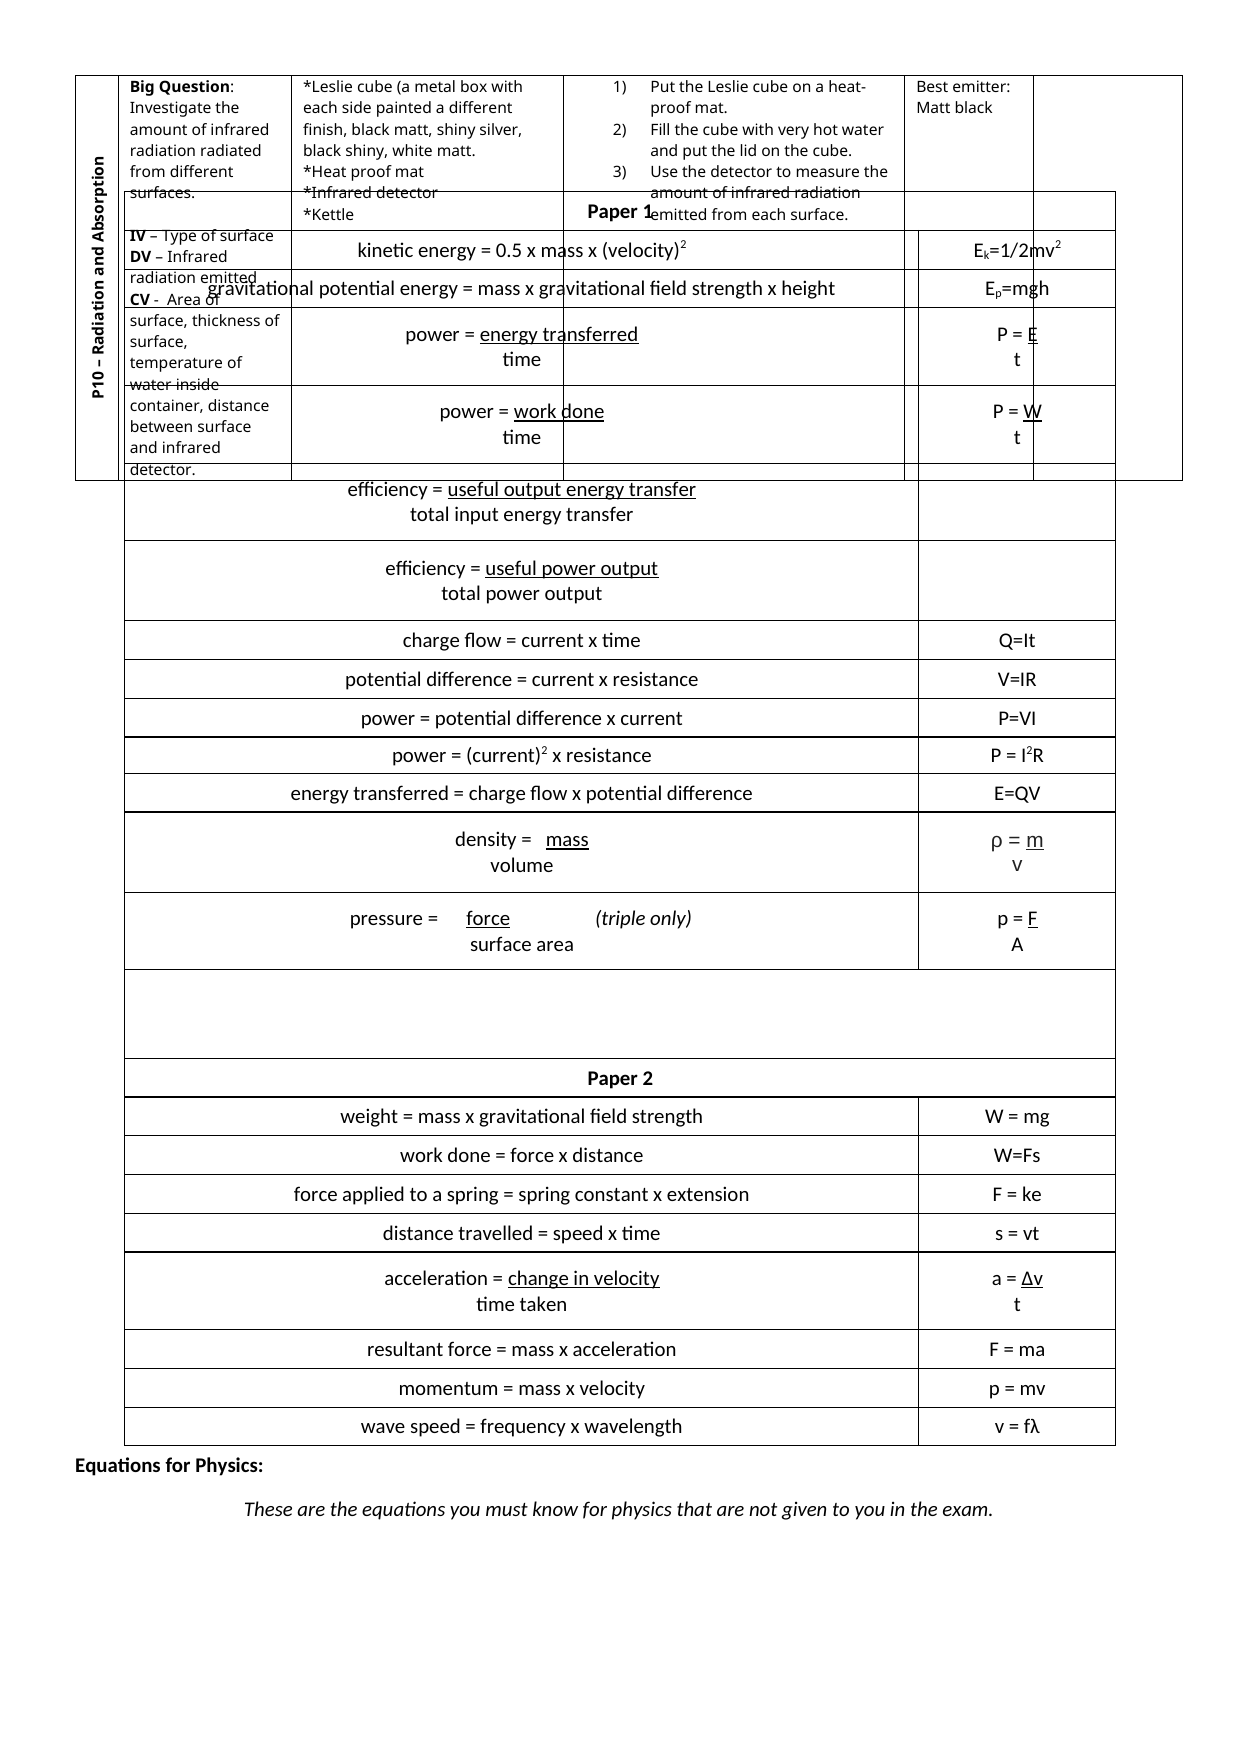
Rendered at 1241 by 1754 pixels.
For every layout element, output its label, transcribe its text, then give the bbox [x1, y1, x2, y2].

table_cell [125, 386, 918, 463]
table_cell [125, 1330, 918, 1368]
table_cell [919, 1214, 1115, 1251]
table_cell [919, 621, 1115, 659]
text Equations for Physics: [75, 1274, 1165, 1478]
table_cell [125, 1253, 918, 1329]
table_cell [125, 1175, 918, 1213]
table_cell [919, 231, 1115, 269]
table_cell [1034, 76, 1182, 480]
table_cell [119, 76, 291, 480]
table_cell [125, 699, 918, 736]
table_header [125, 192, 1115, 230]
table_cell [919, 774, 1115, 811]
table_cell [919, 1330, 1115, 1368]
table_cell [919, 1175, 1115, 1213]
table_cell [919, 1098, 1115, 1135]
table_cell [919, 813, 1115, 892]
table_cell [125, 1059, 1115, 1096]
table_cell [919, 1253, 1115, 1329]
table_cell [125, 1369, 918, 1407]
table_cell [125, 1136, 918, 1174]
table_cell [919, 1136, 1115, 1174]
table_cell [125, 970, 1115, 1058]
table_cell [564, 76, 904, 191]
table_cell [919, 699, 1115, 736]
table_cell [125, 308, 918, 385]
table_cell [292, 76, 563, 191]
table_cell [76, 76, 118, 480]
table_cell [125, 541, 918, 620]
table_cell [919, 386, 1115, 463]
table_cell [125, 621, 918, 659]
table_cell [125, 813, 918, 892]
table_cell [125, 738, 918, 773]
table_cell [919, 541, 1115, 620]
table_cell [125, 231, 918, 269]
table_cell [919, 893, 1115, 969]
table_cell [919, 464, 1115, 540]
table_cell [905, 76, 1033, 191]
text These are the equations you must know for physics that are not given to you in the exam. [75, 1496, 1165, 1522]
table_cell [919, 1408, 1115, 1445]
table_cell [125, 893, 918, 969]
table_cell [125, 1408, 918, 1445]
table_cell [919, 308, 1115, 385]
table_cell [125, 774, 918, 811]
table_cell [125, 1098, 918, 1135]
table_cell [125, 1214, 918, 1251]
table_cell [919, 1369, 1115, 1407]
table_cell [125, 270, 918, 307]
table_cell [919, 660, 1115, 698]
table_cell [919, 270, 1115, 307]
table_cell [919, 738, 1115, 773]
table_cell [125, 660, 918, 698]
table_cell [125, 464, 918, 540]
